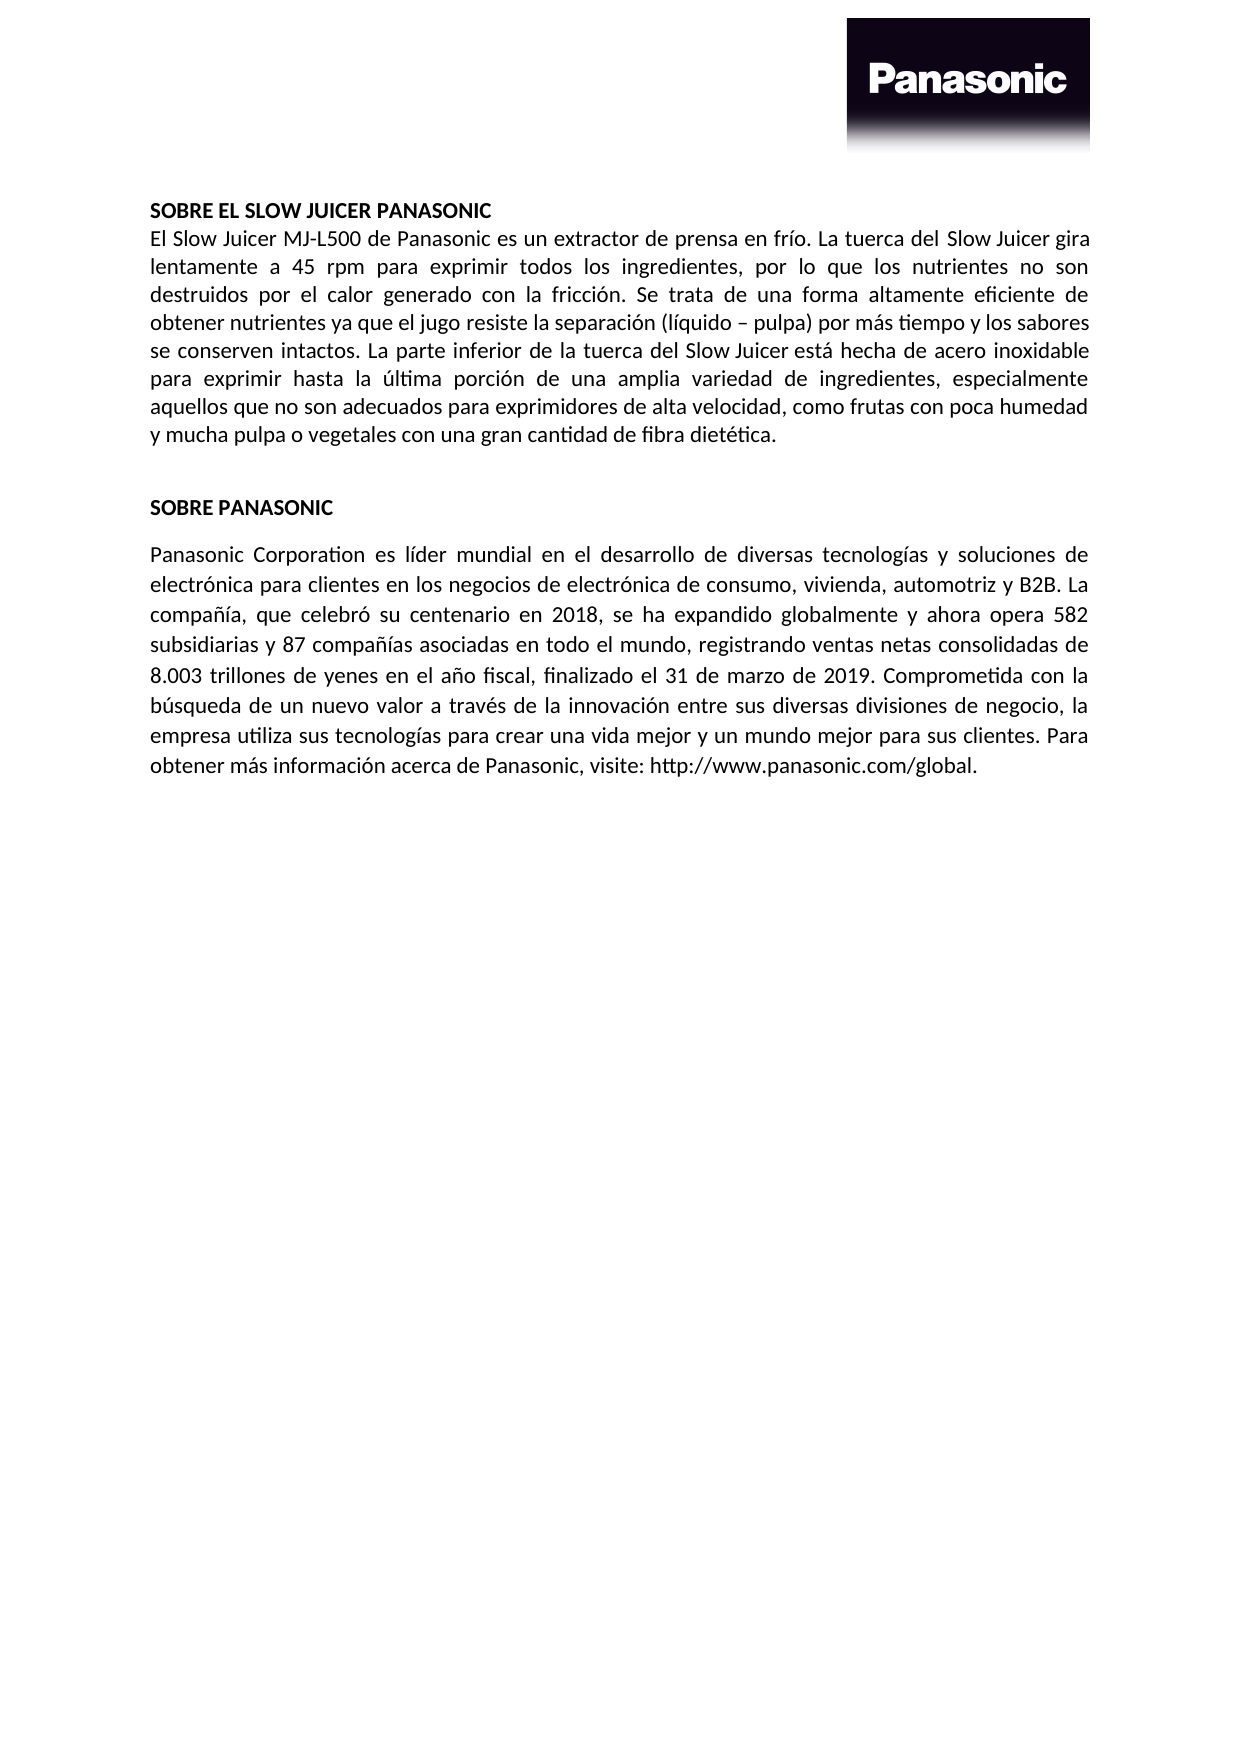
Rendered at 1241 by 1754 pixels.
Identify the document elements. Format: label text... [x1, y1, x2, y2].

text SOBRE EL SLOW JUICER PANASONIC [150, 196, 1090, 224]
picture [846, 18, 1090, 153]
text SOBRE PANASONIC [150, 493, 1090, 521]
text El Slow Juicer MJ-L500 de Panasonic es un extractor de prensa en frío. La tuerca del Slow Juicer gira lentamente a 45 rpm para exprimir todos los ingredientes, por lo que los nutrientes no son destruidos por el calor generado con la fricción. Se trata de una forma altamente eficiente de obtener nutrientes ya que el jugo resiste la separación (líquido – pulpa) por más tiempo y los sabores se conserven intactos. La parte inferior de la tuerca del Slow Juicer está hecha de acero inoxidable para exprimir hasta la última porción de una amplia variedad de ingredientes, especialmente aquellos que no son adecuados para exprimidores de alta velocidad, como frutas con poca humedad y mucha pulpa o vegetales con una gran cantidad de fibra dietética. [150, 224, 1090, 448]
text Panasonic Corporation es líder mundial en el desarrollo de diversas tecnologías y soluciones de electrónica para clientes en los negocios de electrónica de consumo, vivienda, automotriz y B2B. La compañía, que celebró su centenario en 2018, se ha expandido globalmente y ahora opera 582 subsidiarias y 87 compañías asociadas en todo el mundo, registrando ventas netas consolidadas de 8.003 trillones de yenes en el año fiscal, finalizado el 31 de marzo de 2019. Comprometida con la búsqueda de un nuevo valor a través de la innovación entre sus diversas divisiones de negocio, la empresa utiliza sus tecnologías para crear una vida mejor y un mundo mejor para sus clientes. Para obtener más información acerca de Panasonic, visite: http://www.panasonic.com/global. [150, 540, 1090, 779]
